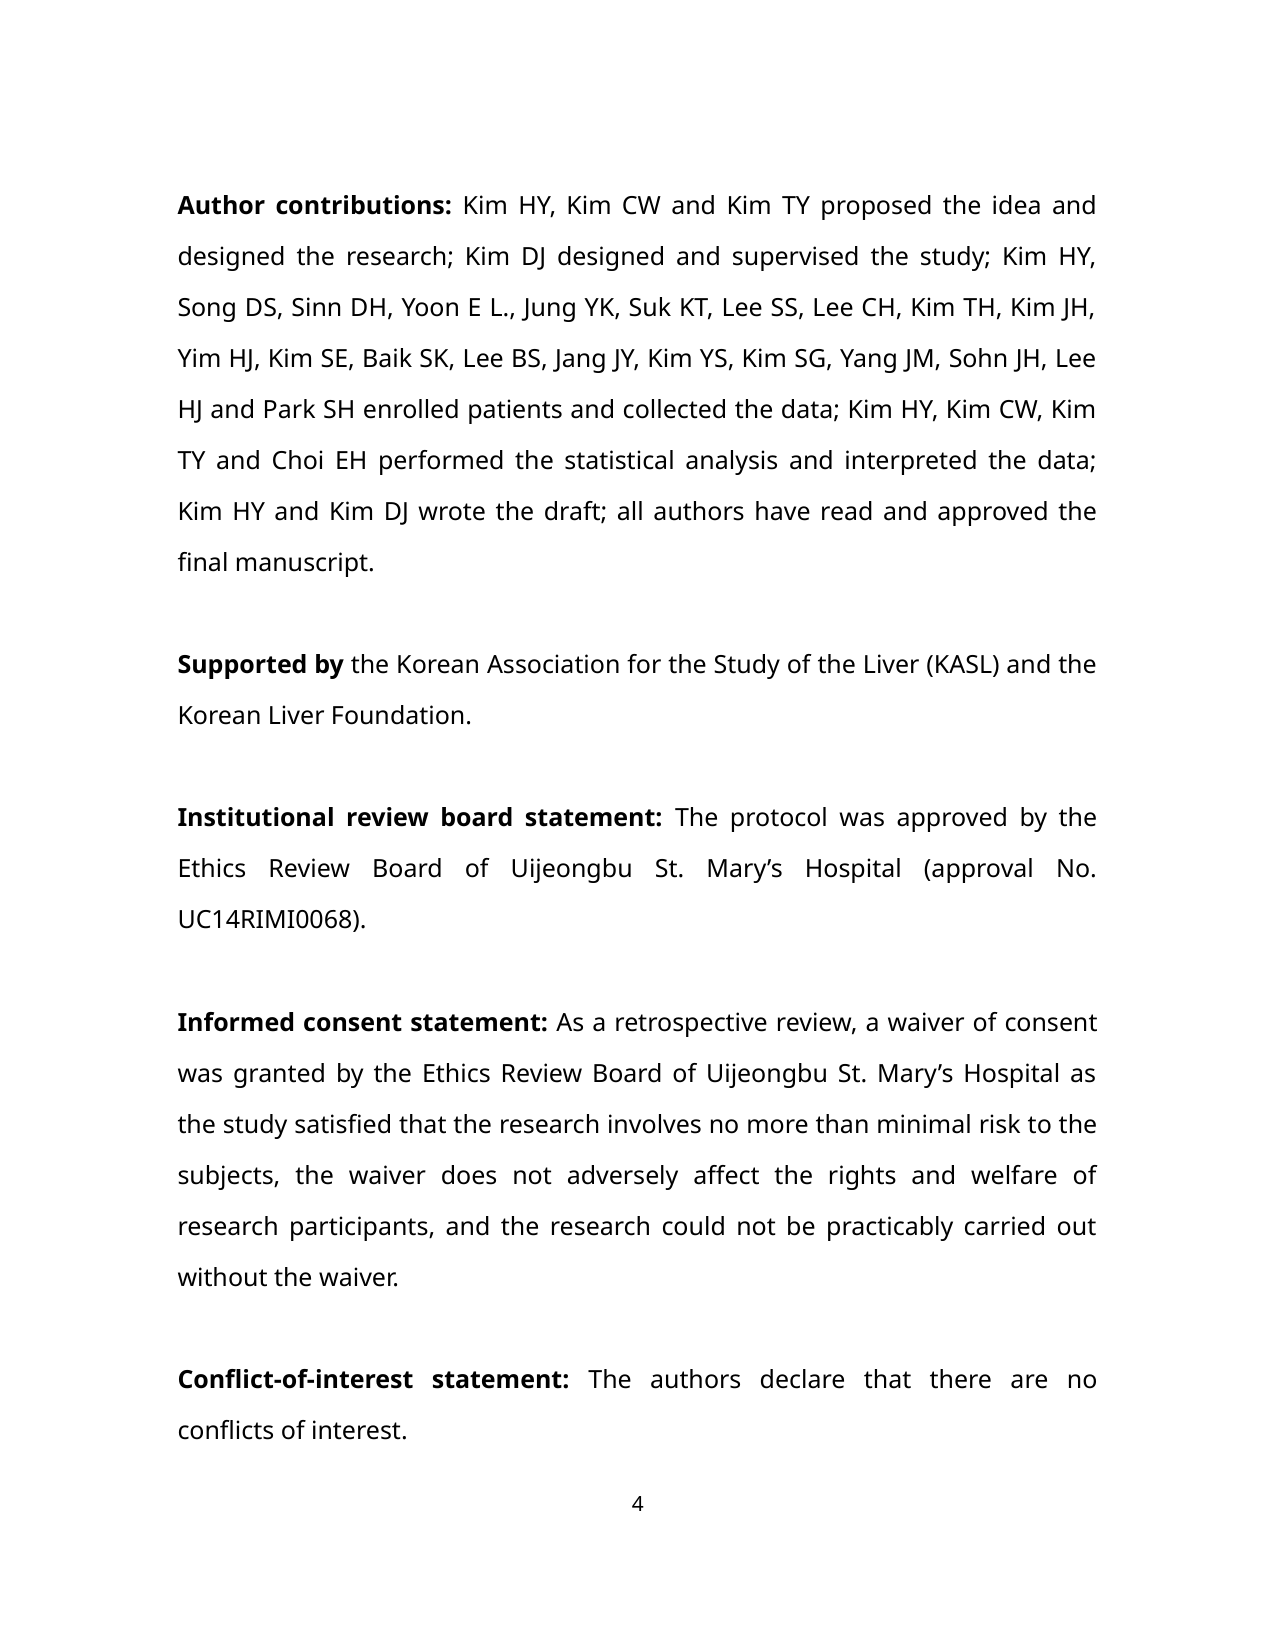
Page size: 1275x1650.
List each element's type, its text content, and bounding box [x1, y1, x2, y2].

text Informed consent statement: As a retrospective review, a waiver of consent was granted by the Ethics Review Board of Uijeongbu St. Mary’s Hospital as the study satisfied that the research involves no more than minimal risk to the subjects, the waiver does not adversely affect the rights and welfare of research participants, and the research could not be practicably carried out without the waiver. [177, 1004, 1098, 1293]
text Institutional review board statement: The protocol was approved by the Ethics Review Board of Uijeongbu St. Mary’s Hospital (approval No. UC14RIMI0068). [177, 800, 1098, 936]
text Author contributions: Kim HY, Kim CW and Kim TY proposed the idea and designed the research; Kim DJ designed and supervised the study; Kim HY, Song DS, Sinn DH, Yoon E L., Jung YK, Suk KT, Lee SS, Lee CH, Kim TH, Kim JH, Yim HJ, Kim SE, Baik SK, Lee BS, Jang JY, Kim YS, Kim SG, Yang JM, Sohn JH, Lee HJ and Park SH enrolled patients and collected the data; Kim HY, Kim CW, Kim TY and Choi EH performed the statistical analysis and interpreted the data; Kim HY and Kim DJ wrote the draft; all authors have read and approved the final manuscript. [177, 187, 1098, 579]
text Conflict-of-interest statement: The authors declare that there are no conflicts of interest. [177, 1361, 1098, 1447]
text Supported by the Korean Association for the Study of the Liver (KASL) and the Korean Liver Foundation. [177, 647, 1098, 732]
